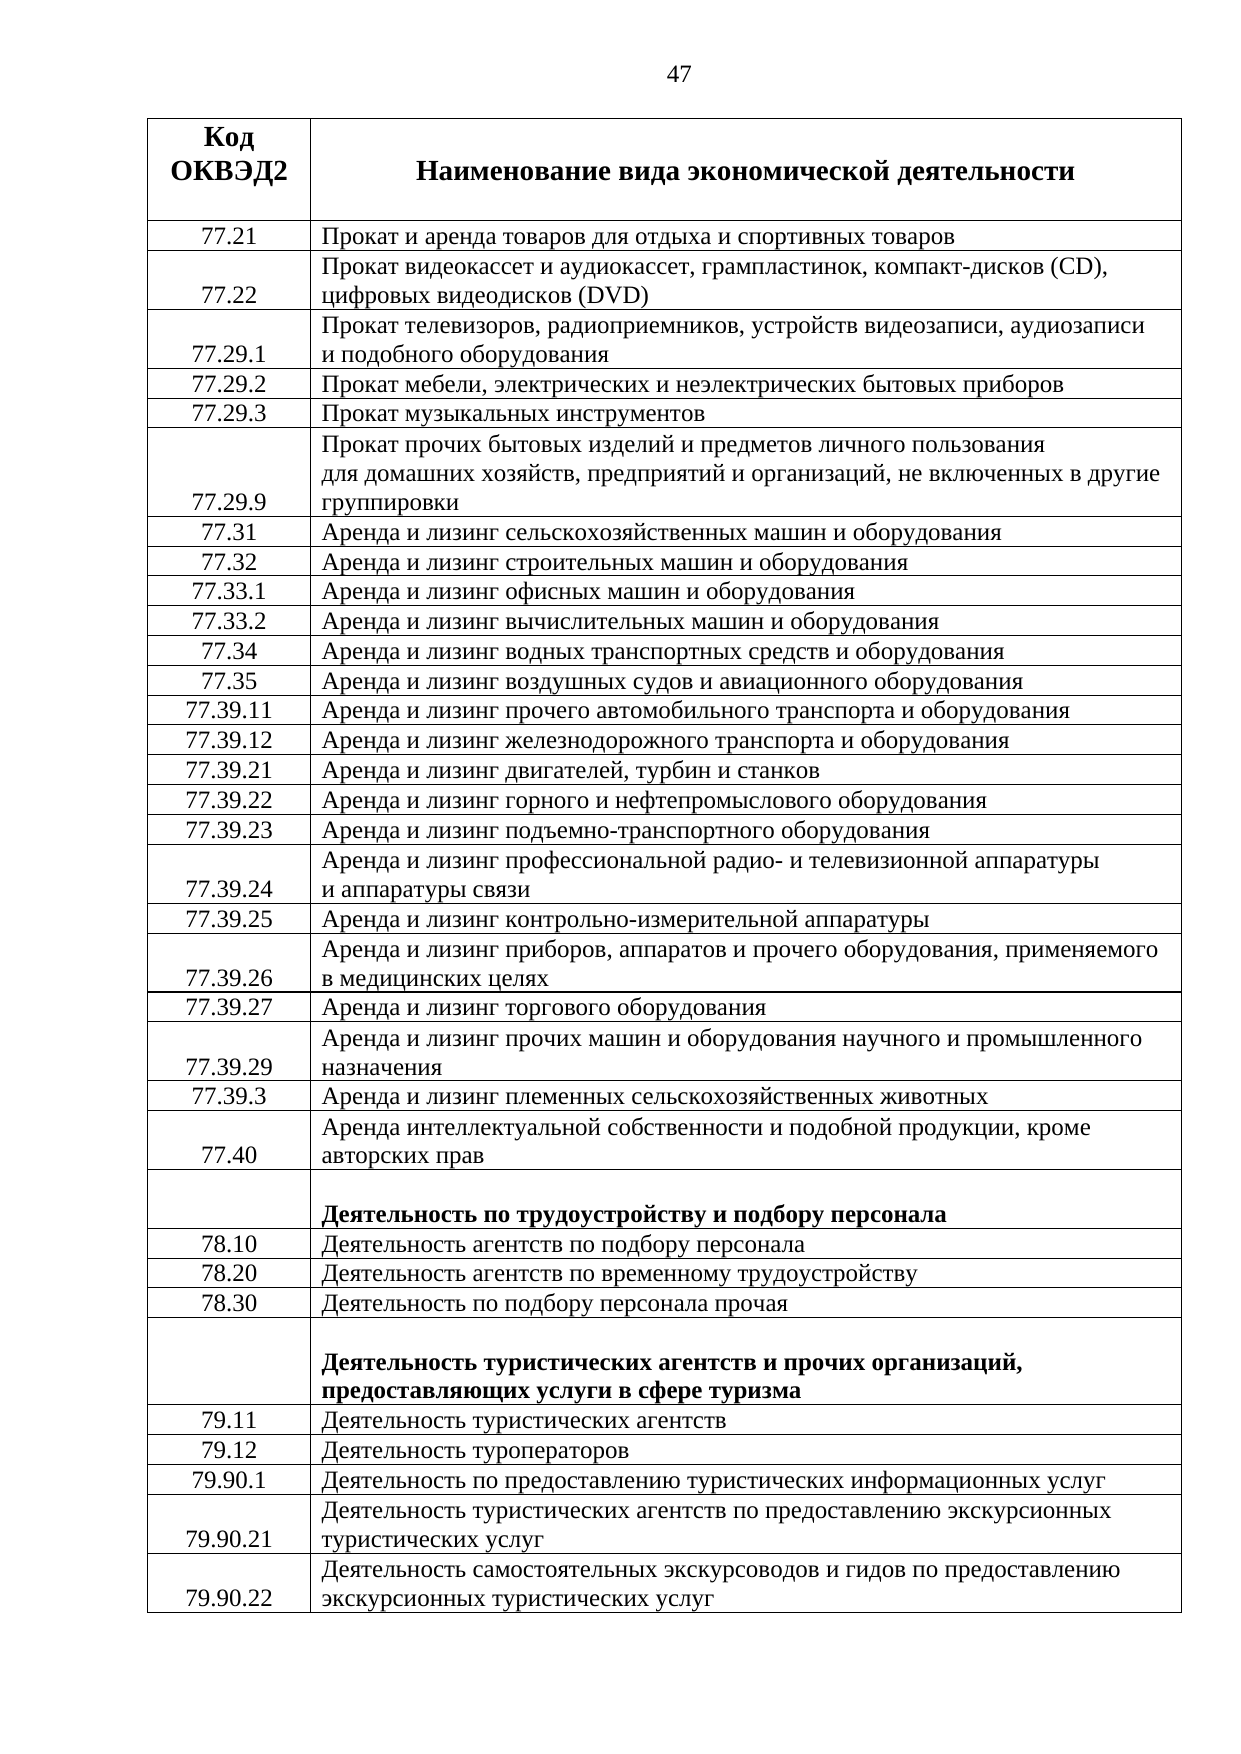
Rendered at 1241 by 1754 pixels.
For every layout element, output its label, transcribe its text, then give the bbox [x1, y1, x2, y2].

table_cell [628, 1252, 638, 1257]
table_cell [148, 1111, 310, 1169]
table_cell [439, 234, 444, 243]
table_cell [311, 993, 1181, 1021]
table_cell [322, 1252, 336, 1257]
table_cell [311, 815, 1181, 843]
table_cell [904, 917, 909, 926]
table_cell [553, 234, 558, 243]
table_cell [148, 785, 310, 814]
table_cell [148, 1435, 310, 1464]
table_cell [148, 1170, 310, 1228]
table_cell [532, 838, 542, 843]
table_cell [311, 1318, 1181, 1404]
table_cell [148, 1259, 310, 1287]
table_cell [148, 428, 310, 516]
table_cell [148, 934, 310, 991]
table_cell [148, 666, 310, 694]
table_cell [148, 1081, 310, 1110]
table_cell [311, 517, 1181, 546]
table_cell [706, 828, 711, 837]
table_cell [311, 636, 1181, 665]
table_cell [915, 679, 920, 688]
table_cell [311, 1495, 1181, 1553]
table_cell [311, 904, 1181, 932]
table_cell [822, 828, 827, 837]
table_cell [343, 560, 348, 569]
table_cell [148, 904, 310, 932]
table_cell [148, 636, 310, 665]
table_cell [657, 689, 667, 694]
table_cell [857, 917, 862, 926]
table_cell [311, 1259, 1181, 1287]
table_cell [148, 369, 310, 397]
table_header Наименование вида экономической деятельности [311, 119, 1181, 220]
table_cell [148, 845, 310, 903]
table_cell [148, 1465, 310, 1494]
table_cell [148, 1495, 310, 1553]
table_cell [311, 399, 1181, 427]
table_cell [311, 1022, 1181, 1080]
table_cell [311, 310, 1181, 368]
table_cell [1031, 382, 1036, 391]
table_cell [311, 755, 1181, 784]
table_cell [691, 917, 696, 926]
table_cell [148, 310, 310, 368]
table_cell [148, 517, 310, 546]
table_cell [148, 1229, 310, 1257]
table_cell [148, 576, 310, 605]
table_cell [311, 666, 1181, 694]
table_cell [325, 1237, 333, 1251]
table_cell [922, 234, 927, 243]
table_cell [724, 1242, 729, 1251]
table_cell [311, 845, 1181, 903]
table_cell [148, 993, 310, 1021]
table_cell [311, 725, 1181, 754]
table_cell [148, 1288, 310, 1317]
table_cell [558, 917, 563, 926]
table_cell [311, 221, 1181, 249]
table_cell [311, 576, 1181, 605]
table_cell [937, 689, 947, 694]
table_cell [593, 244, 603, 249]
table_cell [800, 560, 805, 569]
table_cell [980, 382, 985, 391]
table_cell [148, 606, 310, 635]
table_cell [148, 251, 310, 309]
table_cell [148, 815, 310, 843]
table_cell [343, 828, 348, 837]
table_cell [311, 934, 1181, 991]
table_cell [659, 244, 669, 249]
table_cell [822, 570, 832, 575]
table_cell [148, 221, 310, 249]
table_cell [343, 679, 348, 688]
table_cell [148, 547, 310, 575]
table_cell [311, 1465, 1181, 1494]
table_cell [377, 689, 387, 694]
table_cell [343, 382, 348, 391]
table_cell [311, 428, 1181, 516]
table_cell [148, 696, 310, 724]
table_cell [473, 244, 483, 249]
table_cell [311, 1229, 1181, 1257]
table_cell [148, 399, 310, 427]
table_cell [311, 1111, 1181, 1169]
table_header Код ОКВЭД2 [148, 119, 310, 220]
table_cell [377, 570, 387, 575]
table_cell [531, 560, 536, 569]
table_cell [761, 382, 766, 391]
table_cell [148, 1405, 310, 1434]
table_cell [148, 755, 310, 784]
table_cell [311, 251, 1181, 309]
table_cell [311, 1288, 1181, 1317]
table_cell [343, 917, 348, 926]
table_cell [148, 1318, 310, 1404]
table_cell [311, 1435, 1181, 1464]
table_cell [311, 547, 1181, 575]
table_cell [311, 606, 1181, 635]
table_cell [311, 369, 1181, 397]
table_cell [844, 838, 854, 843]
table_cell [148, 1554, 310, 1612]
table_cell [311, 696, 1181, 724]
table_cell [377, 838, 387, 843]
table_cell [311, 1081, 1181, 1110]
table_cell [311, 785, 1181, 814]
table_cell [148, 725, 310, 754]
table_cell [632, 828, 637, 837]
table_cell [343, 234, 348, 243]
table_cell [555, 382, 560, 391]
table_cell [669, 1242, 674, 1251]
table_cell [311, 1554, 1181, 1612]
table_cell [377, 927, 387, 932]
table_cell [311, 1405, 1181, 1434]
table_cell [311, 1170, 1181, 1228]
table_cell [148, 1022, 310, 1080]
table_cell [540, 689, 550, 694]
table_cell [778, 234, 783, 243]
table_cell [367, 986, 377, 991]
